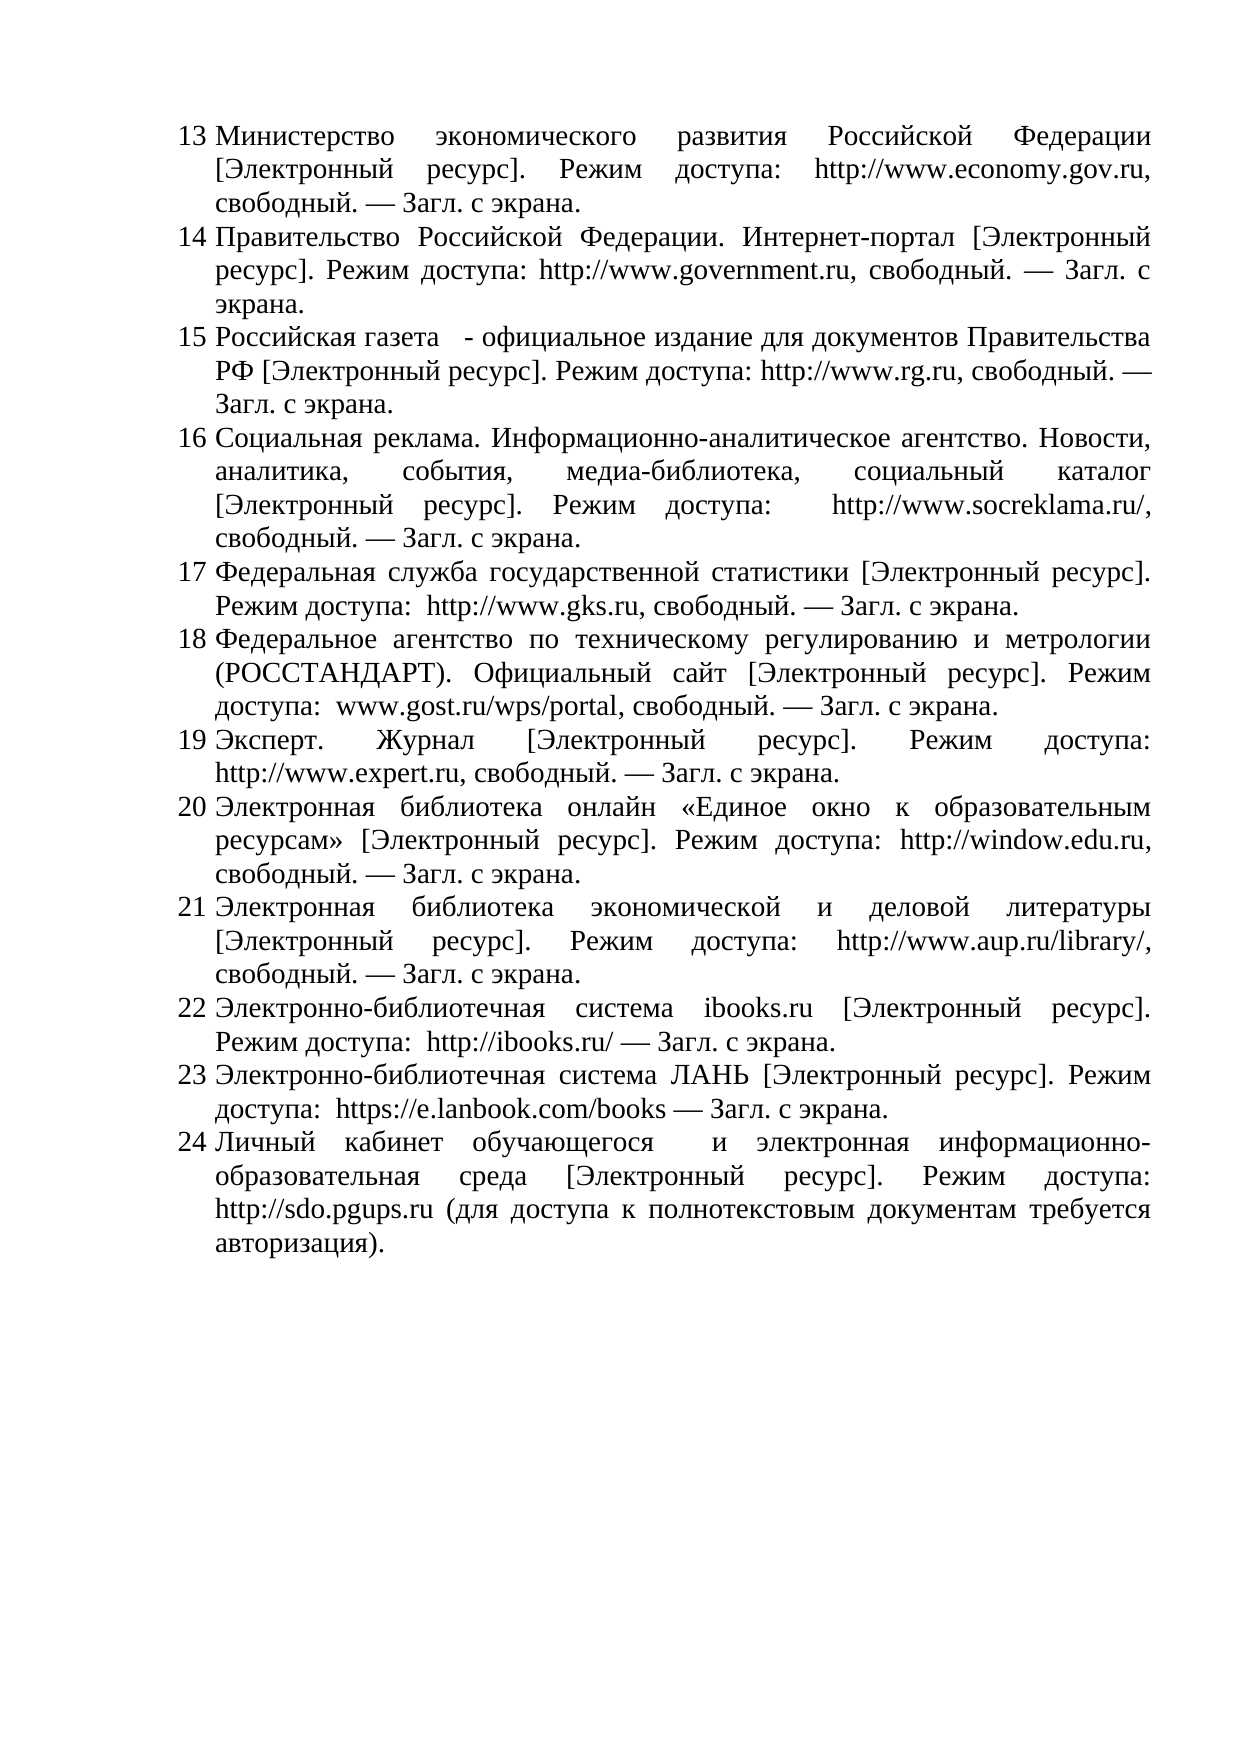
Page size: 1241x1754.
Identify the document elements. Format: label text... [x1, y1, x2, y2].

list Электронно-библиотечная система ibooks.ru [Электронный ресурс]. Режим доступа: http://ibooks.ru/ — Загл. с экрана. [177, 990, 1152, 1057]
list Правительство Российской Федерации. Интернет-портал [Электронный ресурс]. Режим доступа: http://www.government.ru, свободный. — Загл. с экрана. [177, 219, 1152, 319]
list Федеральное агентство по техническому регулированию и метрологии (РОССТАНДАРТ). Официальный сайт [Электронный ресурс]. Режим доступа: www.gost.ru/wps/portal, свободный. — Загл. с экрана. [177, 621, 1152, 722]
list Социальная реклама. Информационно-аналитическое агентство. Новости, аналитика, события, медиа-библиотека, социальный каталог [Электронный ресурс]. Режим доступа: http://www.socreklama.ru/, свободный. — Загл. с экрана. [177, 420, 1152, 554]
list Российская газета - официальное издание для документов Правительства РФ [Электронный ресурс]. Режим доступа: http://www.rg.ru, свободный. — Загл. с экрана. [177, 319, 1152, 420]
list Электронная библиотека экономической и деловой литературы [Электронный ресурс]. Режим доступа: http://www.aup.ru/library/, свободный. — Загл. с экрана. [177, 889, 1152, 990]
list Электронная библиотека онлайн «Единое окно к образовательным ресурсам» [Электронный ресурс]. Режим доступа: http://window.edu.ru, свободный. — Загл. с экрана. [177, 789, 1152, 889]
list Федеральная служба государственной статистики [Электронный ресурс]. Режим доступа: http://www.gks.ru, свободный. — Загл. с экрана. [177, 554, 1152, 621]
list Личный кабинет обучающегося и электронная информационно-образовательная среда [Электронный ресурс]. Режим доступа: http://sdo.pgups.ru (для доступа к полнотекстовым документам требуется авторизация). [177, 1124, 1152, 1258]
list Электронно-библиотечная система ЛАНЬ [Электронный ресурс]. Режим доступа: https://e.lanbook.com/books — Загл. с экрана. [177, 1057, 1152, 1124]
list Министерство экономического развития Российской Федерации [Электронный ресурс]. Режим доступа: http://www.economy.gov.ru, свободный. — Загл. с экрана. [177, 118, 1152, 219]
list Эксперт. Журнал [Электронный ресурс]. Режим доступа: http://www.expert.ru, свободный. — Загл. с экрана. [177, 722, 1152, 789]
